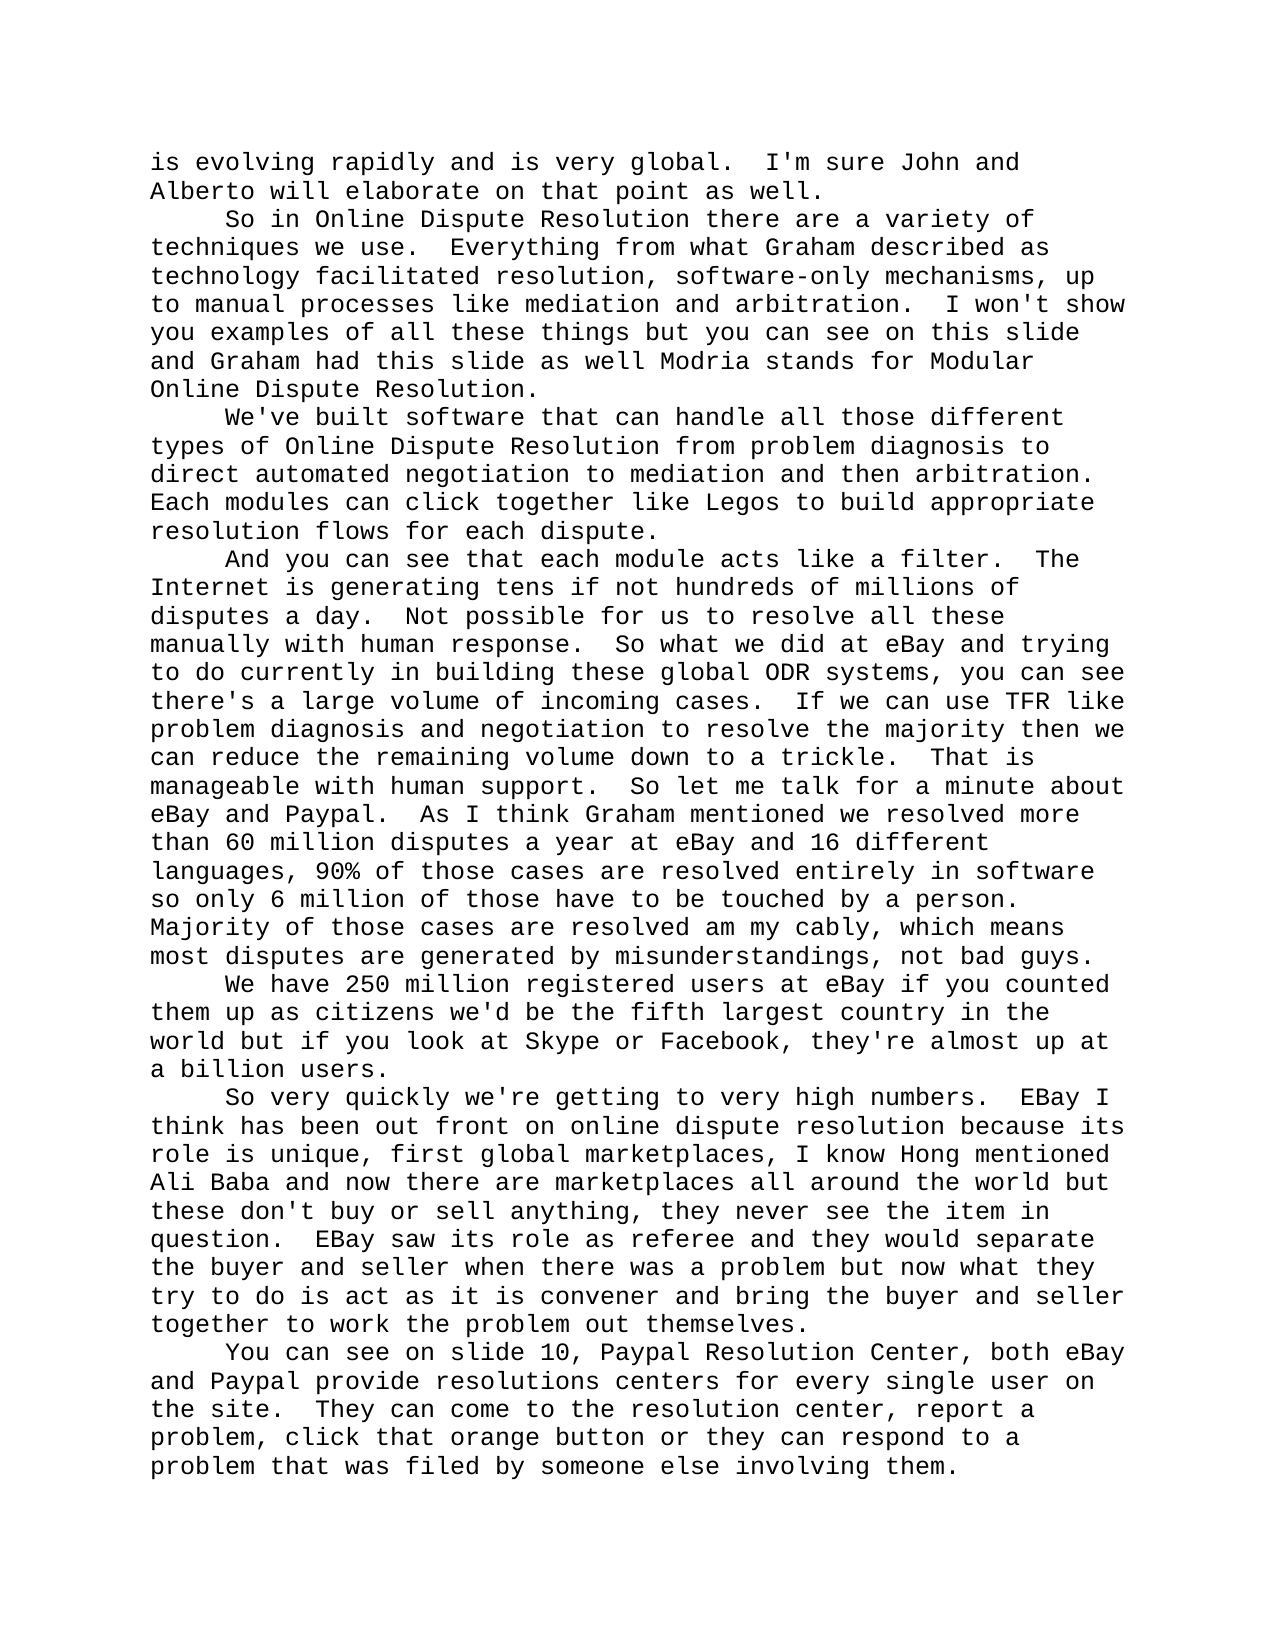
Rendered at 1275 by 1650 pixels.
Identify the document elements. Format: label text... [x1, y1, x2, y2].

text You can see on slide 10, Paypal Resolution Center, both eBay and Paypal provide resolutions centers for every single user on the site. They can come to the resolution center, report a problem, click that orange button or they can respond to a problem that was filed by someone else involving them. [150, 1340, 1125, 1482]
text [150, 150, 1125, 207]
text And you can see that each module acts like a filter. The Internet is generating tens if not hundreds of millions of disputes a day. Not possible for us to resolve all these manually with human response. So what we did at eBay and trying to do currently in building these global ODR systems, you can see there's a large volume of incoming cases. If we can use TFR like problem diagnosis and negotiation to resolve the majority then we can reduce the remaining volume down to a trickle. That is manageable with human support. So let me talk for a minute about eBay and Paypal. As I think Graham mentioned we resolved more than 60 million disputes a year at eBay and 16 different languages, 90% of those cases are resolved entirely in software so only 6 million of those have to be touched by a person. Majority of those cases are resolved am my cably, which means most disputes are generated by misunderstandings, not bad guys. We have 250 million registered users at eBay if you counted them up as citizens we'd be the fifth largest country in the world but if you look at Skype or Facebook, they're almost up at a billion users. [150, 547, 1125, 1085]
text We've built software that can handle all those different types of Online Dispute Resolution from problem diagnosis to direct automated negotiation to mediation and then arbitration. Each modules can click together like Legos to build appropriate resolution flows for each dispute. [150, 405, 1125, 547]
text So very quickly we're getting to very high numbers. EBay I think has been out front on online dispute resolution because its role is unique, first global marketplaces, I know Hong mentioned Ali Baba and now there are marketplaces all around the world but these don't buy or sell anything, they never see the item in question. EBay saw its role as referee and they would separate the buyer and seller when there was a problem but now what they try to do is act as it is convener and bring the buyer and seller together to work the problem out themselves. [150, 1085, 1125, 1340]
text So in Online Dispute Resolution there are a variety of techniques we use. Everything from what Graham described as technology facilitated resolution, software-only mechanisms, up to manual processes like mediation and arbitration. I won't show you examples of all these things but you can see on this slide and Graham had this slide as well Modria stands for Modular Online Dispute Resolution. [150, 207, 1125, 405]
